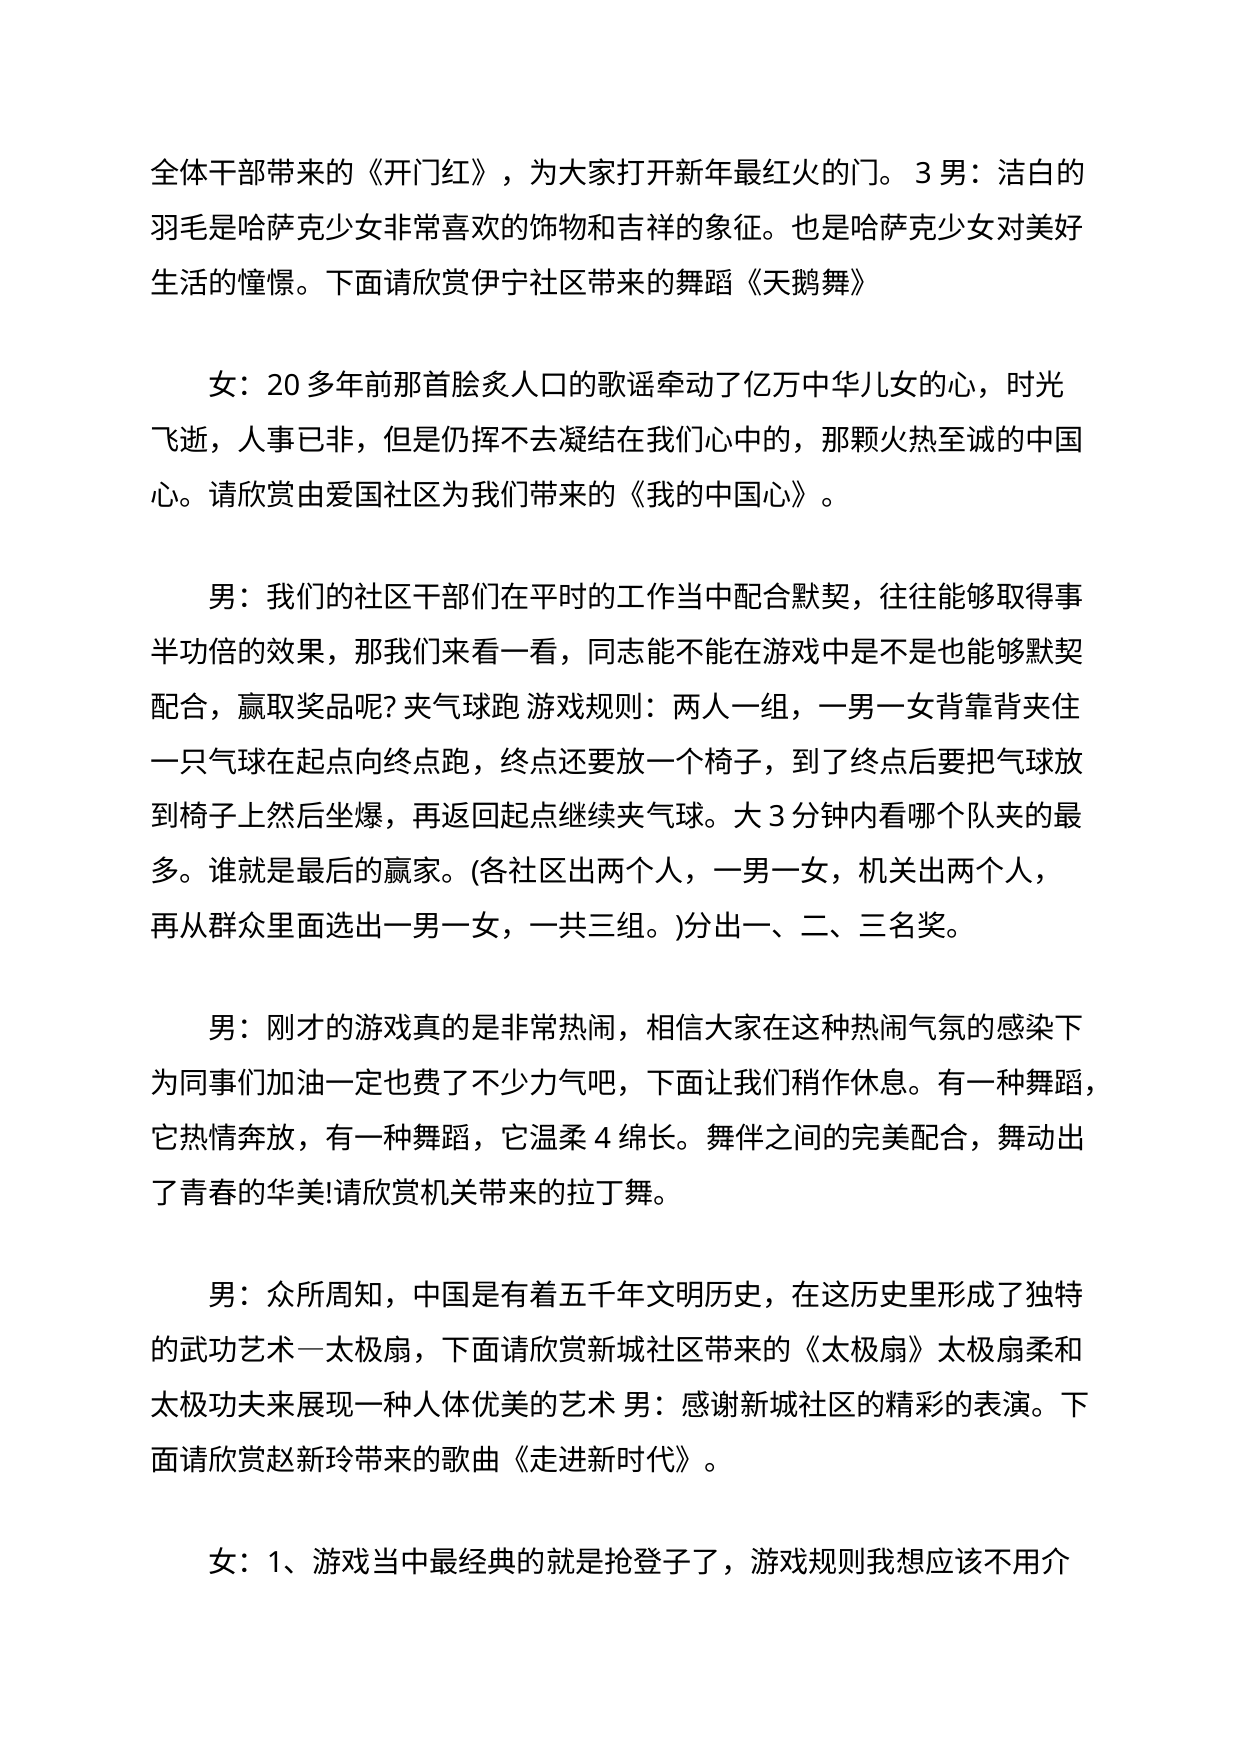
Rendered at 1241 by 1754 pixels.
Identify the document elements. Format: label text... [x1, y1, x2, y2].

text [150, 1538, 1090, 1581]
text 男：刚才的游戏真的是非常热闹，相信大家在这种热闹气氛的感染下为同事们加油一定也费了不少力气吧，下面让我们稍作休息。有一种舞蹈，它热情奔放，有一种舞蹈，它温柔 4 绵长。舞伴之间的完美配合，舞动出了青春的华美!请欣赏机关带来的拉丁舞。 [150, 1005, 1090, 1212]
text 男：我们的社区干部们在平时的工作当中配合默契，往往能够取得事半功倍的效果，那我们来看一看，同志能不能在游戏中是不是也能够默契配合，赢取奖品呢? 夹气球跑 游戏规则：两人一组，一男一女背靠背夹住一只气球在起点向终点跑，终点还要放一个椅子，到了终点后要把气球放到椅子上然后坐爆，再返回起点继续夹气球。大3分钟内看哪个队夹的最多。谁就是最后的赢家。(各社区出两个人，一男一女，机关出两个人，再从群众里面选出一男一女，一共三组。)分出一、二、三名奖。 [150, 573, 1090, 945]
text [150, 150, 1090, 302]
text 女：20多年前那首脍炙人口的歌谣牵动了亿万中华儿女的心，时光飞逝，人事已非，但是仍挥不去凝结在我们心中的，那颗火热至诚的中国心。请欣赏由爱国社区为我们带来的《我的中国心》。 [150, 362, 1090, 514]
text 男：众所周知，中国是有着五千年文明历史，在这历史里形成了独特的武功艺术―太极扇，下面请欣赏新城社区带来的《太极扇》太极扇柔和太极功夫来展现一种人体优美的艺术 男：感谢新城社区的精彩的表演。下面请欣赏赵新玲带来的歌曲《走进新时代》。 [150, 1272, 1090, 1479]
